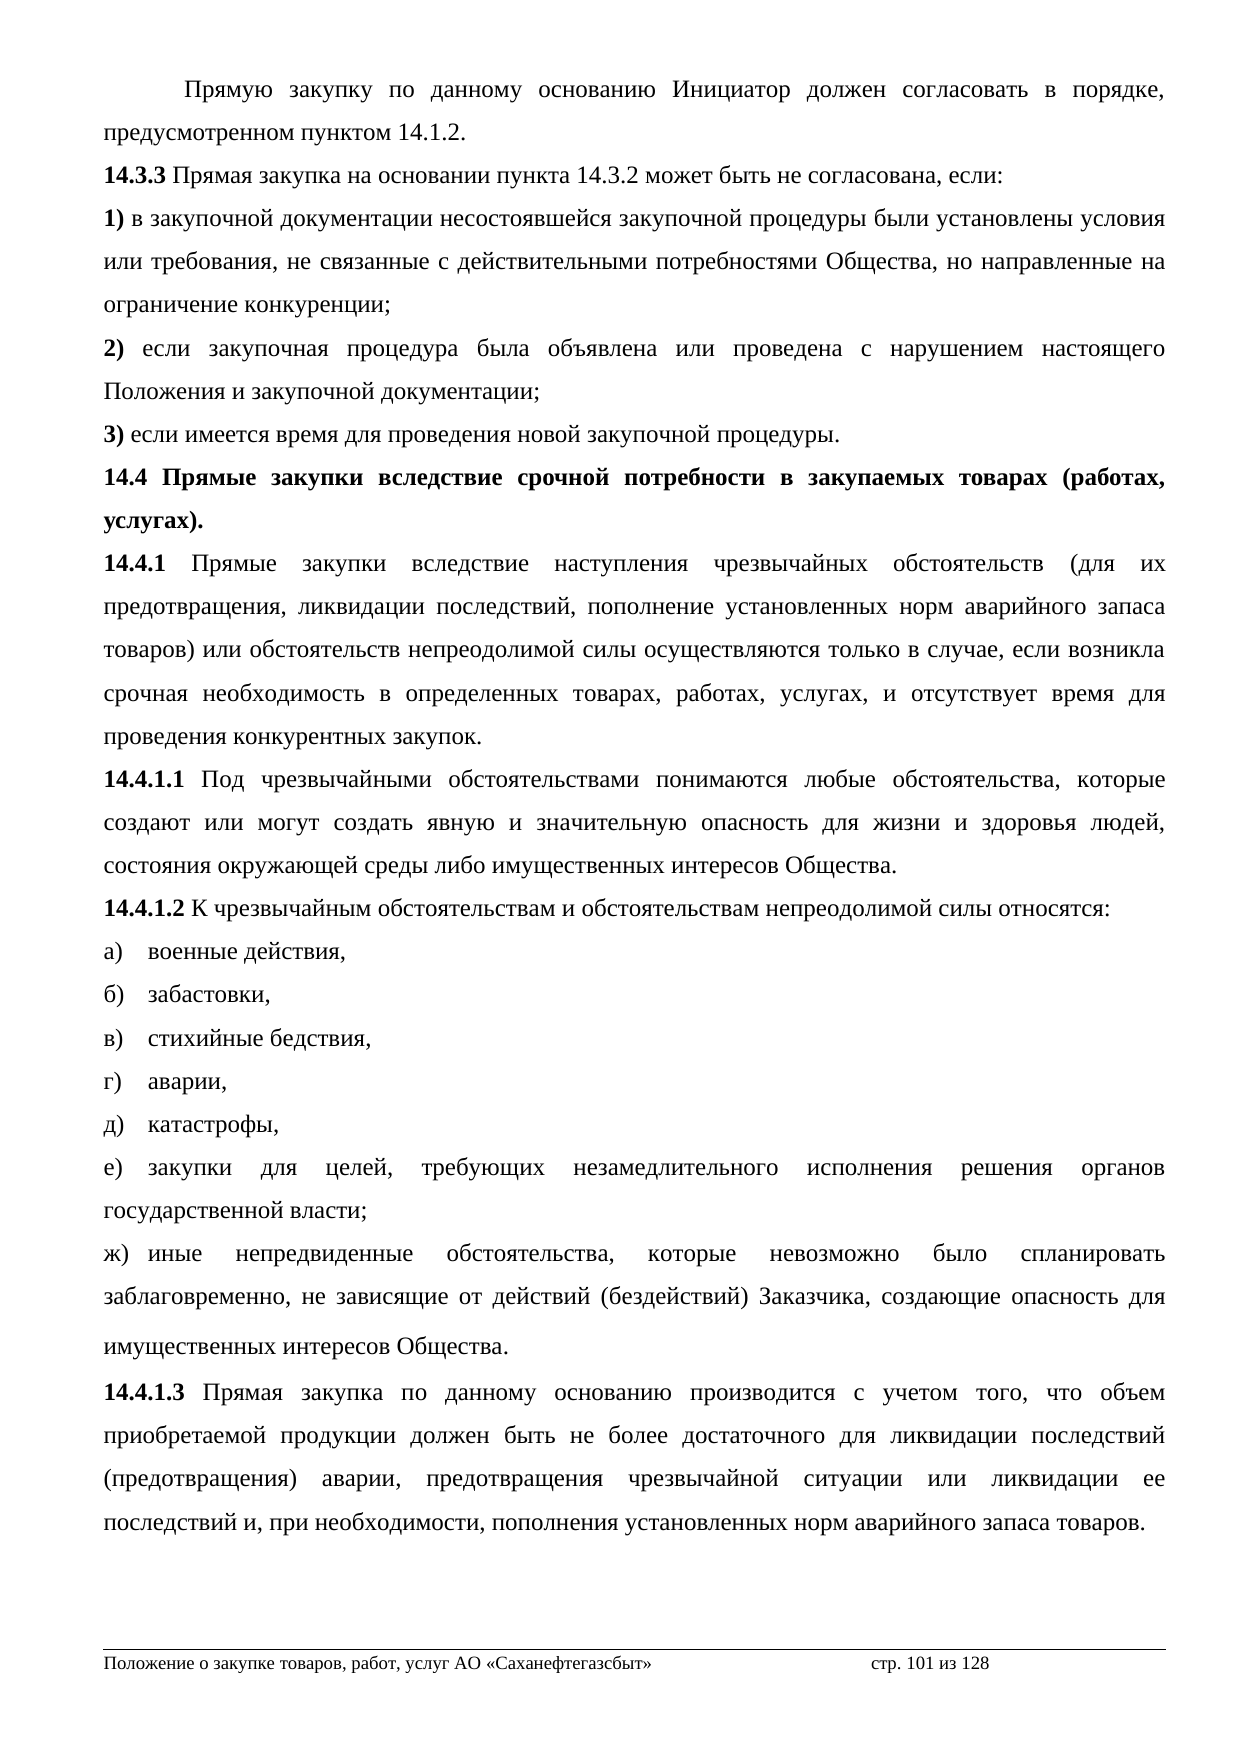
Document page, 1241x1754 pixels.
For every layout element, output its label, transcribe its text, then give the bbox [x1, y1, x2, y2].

text 14.3.3 Прямая закупка на основании пункта 14.3.2 может быть не согласована, если: [103, 160, 1166, 189]
text Прямую закупку по данному основанию Инициатор должен согласовать в порядке, предусмотренном пунктом 14.1.2. [103, 74, 1166, 146]
text 14.4.1.1 Под чрезвычайными обстоятельствами понимаются любые обстоятельства, которые создают или могут создать явную и значительную опасность для жизни и здоровья людей, состояния окружающей среды либо имущественных интересов Общества. [103, 764, 1166, 879]
subtitle 14.4 Прямые закупки вследствие срочной потребности в закупаемых товарах (работах, услугах). [103, 462, 1166, 534]
list аварии, [103, 1066, 1166, 1094]
list катастрофы, [103, 1109, 1166, 1138]
text 14.4.1.2 К чрезвычайным обстоятельствам и обстоятельствам непреодолимой силы относятся: [575, 893, 1166, 922]
text 14.4.1.3 Прямая закупка по данному основанию производится с учетом того, что объем приобретаемой продукции должен быть не более достаточного для ликвидации последствий (предотвращения) аварии, предотвращения чрезвычайной ситуации или ликвидации ее последствий и, при необходимости, пополнения установленных норм аварийного запаса товаров. [103, 1377, 1166, 1535]
text 14.4.1 Прямые закупки вследствие наступления чрезвычайных обстоятельств (для их предотвращения, ликвидации последствий, пополнение установленных норм аварийного запаса товаров) или обстоятельств непреодолимой силы осуществляются только в случае, если возникла срочная необходимость в определенных товарах, работах, услугах, и отсутствует время для проведения конкурентных закупок. [103, 548, 1166, 749]
text 3) если имеется время для проведения новой закупочной процедуры. [103, 419, 1166, 448]
text 1) в закупочной документации несостоявшейся закупочной процедуры были установлены условия или требования, не связанные с действительными потребностями Общества, но направленные на ограничение конкуренции; [103, 203, 1166, 318]
list стихийные бедствия, [103, 1023, 1166, 1051]
list иные непредвиденные обстоятельства, которые невозможно было спланировать заблаговременно, не зависящие от действий (бездействий) Заказчика, создающие опасность для имущественных интересов Общества. [103, 1238, 1166, 1360]
list закупки для целей, требующих незамедлительного исполнения решения органов государственной власти; [103, 1152, 1166, 1224]
list военные действия, [103, 936, 1166, 965]
text 2) если закупочная процедура была объявлена или проведена с нарушением настоящего Положения и закупочной документации; [103, 333, 1166, 404]
list забастовки, [103, 979, 1166, 1008]
